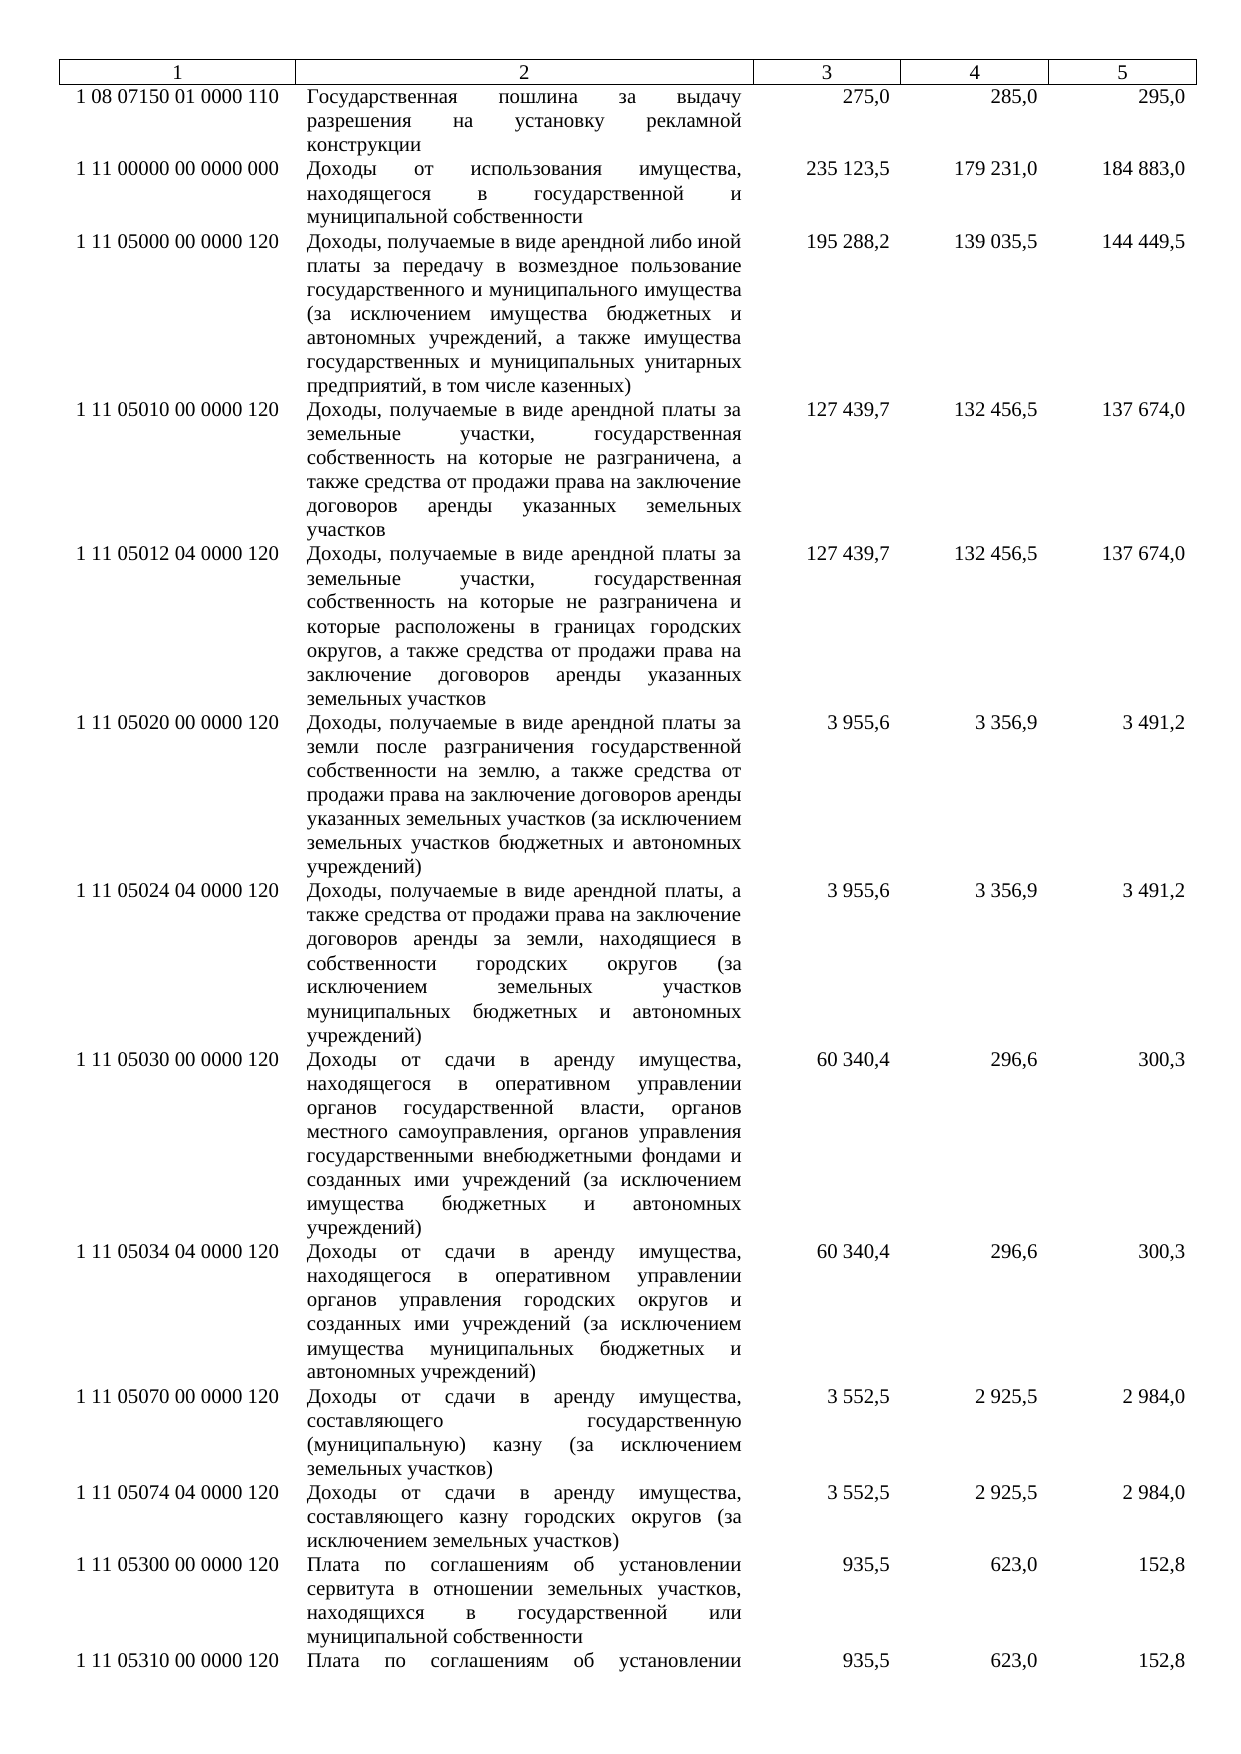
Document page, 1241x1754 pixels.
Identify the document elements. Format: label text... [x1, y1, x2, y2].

table_cell 3 491,2 [1049, 878, 1196, 1047]
table_cell 3 491,2 [1049, 710, 1196, 878]
table_cell 300,3 [1049, 1239, 1196, 1383]
table_cell 3 955,6 [753, 878, 901, 1047]
table_cell 3 356,9 [901, 710, 1048, 878]
table_cell Доходы, получаемые в виде арендной либо иной платы за передачу в возмездное пользование государственного и муниципального имущества (за исключением имущества бюджетных и автономных учреждений, а также имущества государственных и муниципальных унитарных предприятий, в том числе казенных) [295, 229, 753, 397]
table_cell Доходы, получаемые в виде арендной платы за земли после разграничения государственной собственности на землю, а также средства от продажи права на заключение договоров аренды указанных земельных участков (за исключением земельных участков бюджетных и автономных учреждений) [295, 710, 753, 878]
table_cell 184 883,0 [1049, 156, 1196, 228]
table_cell 1 11 05034 04 0000 120 [59, 1239, 295, 1383]
table_cell 1 11 05020 00 0000 120 [59, 710, 295, 878]
table_cell 623,0 [901, 1552, 1048, 1648]
table_cell 139 035,5 [901, 229, 1048, 397]
table_cell Доходы от сдачи в аренду имущества, составляющего государственную (муниципальную) казну (за исключением земельных участков) [295, 1384, 753, 1480]
table_cell 1 11 00000 00 0000 000 [59, 156, 295, 228]
table_cell 2 984,0 [1049, 1384, 1196, 1480]
table_cell 1 11 05070 00 0000 120 [59, 1384, 295, 1480]
table_cell 144 449,5 [1049, 229, 1196, 397]
table_cell 2 925,5 [901, 1480, 1048, 1552]
table_cell 152,8 [1049, 1648, 1196, 1672]
table_cell 127 439,7 [753, 397, 901, 541]
table_header 4 [901, 60, 1048, 84]
table_cell Государственная пошлина за выдачу разрешения на установку рекламной конструкции [295, 85, 753, 156]
table_cell 1 11 05012 04 0000 120 [59, 541, 295, 710]
table_cell 1 11 05030 00 0000 120 [59, 1047, 295, 1239]
table_cell 275,0 [753, 85, 901, 156]
table_header 2 [296, 60, 753, 84]
table_cell 60 340,4 [753, 1239, 901, 1383]
table_cell 1 11 05024 04 0000 120 [59, 878, 295, 1047]
table_cell 2 984,0 [1049, 1480, 1196, 1552]
table_cell 935,5 [753, 1648, 901, 1672]
table_header 3 [754, 60, 900, 84]
table_cell 152,8 [1049, 1552, 1196, 1648]
table_cell Доходы, получаемые в виде арендной платы за земельные участки, государственная собственность на которые не разграничена, а также средства от продажи права на заключение договоров аренды указанных земельных участков [295, 397, 753, 541]
table_cell 137 674,0 [1049, 541, 1196, 710]
table_cell 60 340,4 [753, 1047, 901, 1239]
table_cell 3 955,6 [753, 710, 901, 878]
table_cell Доходы, получаемые в виде арендной платы за земельные участки, государственная собственность на которые не разграничена и которые расположены в границах городских округов, а также средства от продажи права на заключение договоров аренды указанных земельных участков [295, 541, 753, 710]
table_cell 1 11 05010 00 0000 120 [59, 397, 295, 541]
table_cell 195 288,2 [753, 229, 901, 397]
table_cell Доходы от сдачи в аренду имущества, находящегося в оперативном управлении органов управления городских округов и созданных ими учреждений (за исключением имущества муниципальных бюджетных и автономных учреждений) [295, 1239, 753, 1383]
table_header 1 [60, 60, 295, 84]
table_cell 1 11 05000 00 0000 120 [59, 229, 295, 397]
table_cell 137 674,0 [1049, 397, 1196, 541]
table_cell 623,0 [901, 1648, 1048, 1672]
table_header 5 [1049, 60, 1196, 84]
table_cell 300,3 [1049, 1047, 1196, 1239]
table_cell 3 552,5 [753, 1480, 901, 1552]
table_cell Доходы от использования имущества, находящегося в государственной и муниципальной собственности [295, 156, 753, 228]
table_cell 127 439,7 [753, 541, 901, 710]
table_cell 3 356,9 [901, 878, 1048, 1047]
table_cell 295,0 [1049, 85, 1196, 156]
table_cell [59, 1648, 295, 1672]
table_cell 132 456,5 [901, 541, 1048, 710]
table_cell 296,6 [901, 1239, 1048, 1383]
table_cell 1 11 05300 00 0000 120 [59, 1552, 295, 1648]
table_cell 132 456,5 [901, 397, 1048, 541]
table_cell 3 552,5 [753, 1384, 901, 1480]
table_cell 179 231,0 [901, 156, 1048, 228]
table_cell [295, 1648, 753, 1672]
table_cell 296,6 [901, 1047, 1048, 1239]
table_cell Плата по соглашениям об установлении сервитута в отношении земельных участков, находящихся в государственной или муниципальной собственности [295, 1552, 753, 1648]
table_cell 1 08 07150 01 0000 110 [59, 85, 295, 156]
table_cell 235 123,5 [753, 156, 901, 228]
table_cell Доходы, получаемые в виде арендной платы, а также средства от продажи права на заключение договоров аренды за земли, находящиеся в собственности городских округов (за исключением земельных участков муниципальных бюджетных и автономных учреждений) [295, 878, 753, 1047]
table_cell 1 11 05074 04 0000 120 [59, 1480, 295, 1552]
table_cell 285,0 [901, 85, 1048, 156]
table_cell 2 925,5 [901, 1384, 1048, 1480]
table_cell 935,5 [753, 1552, 901, 1648]
table_cell Доходы от сдачи в аренду имущества, находящегося в оперативном управлении органов государственной власти, органов местного самоуправления, органов управления государственными внебюджетными фондами и созданных ими учреждений (за исключением имущества бюджетных и автономных учреждений) [295, 1047, 753, 1239]
table_cell Доходы от сдачи в аренду имущества, составляющего казну городских округов (за исключением земельных участков) [295, 1480, 753, 1552]
